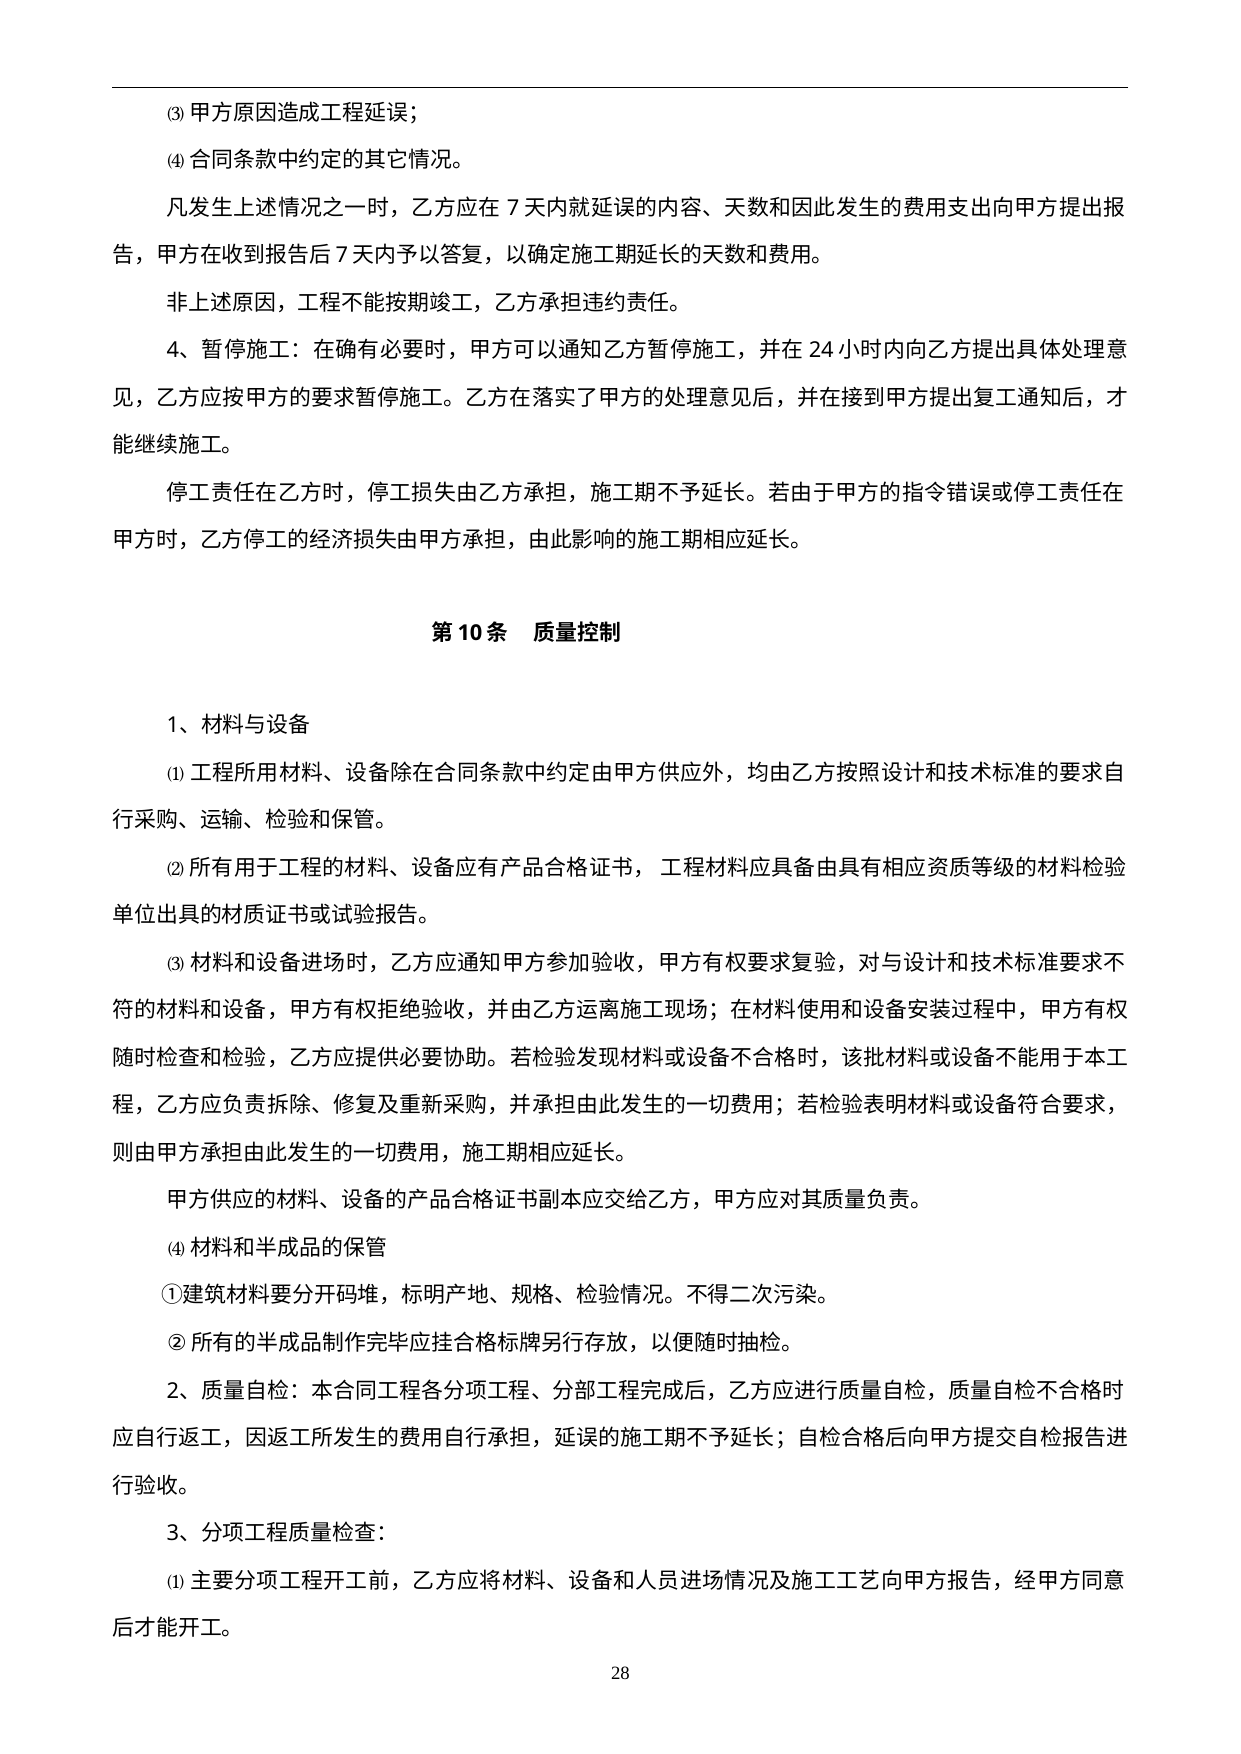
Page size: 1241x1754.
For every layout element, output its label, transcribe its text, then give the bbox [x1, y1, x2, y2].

text ⑷合同条款中约定的其它情况。 [112, 142, 1128, 174]
text 1、材料与设备 [112, 707, 1128, 739]
text 甲方供应的材料、设备的产品合格证书副本应交给乙方，甲方应对其质量负责。 [112, 1182, 1128, 1214]
text 2、质量自检：本合同工程各分项工程、分部工程完成后，乙方应进行质量自检，质量自检不合格时应自行返工，因返工所发生的费用自行承担，延误的施工期不予延长；自检合格后向甲方提交自检报告进行验收。 [112, 1373, 1128, 1499]
text ⑴主要分项工程开工前，乙方应将材料、设备和人员进场情况及施工工艺向甲方报告，经甲方同意后才能开工。 [112, 1563, 1128, 1642]
text ①建筑材料要分开码堆，标明产地、规格、检验情况。不得二次污染。 [112, 1277, 1128, 1309]
text ②所有的半成品制作完毕应挂合格标牌另行存放，以便随时抽检。 [112, 1325, 1128, 1357]
text ⑵所有用于工程的材料、设备应有产品合格证书， 工程材料应具备由具有相应资质等级的材料检验单位出具的材质证书或试验报告。 [112, 850, 1128, 929]
text ⑴工程所用材料、设备除在合同条款中约定由甲方供应外，均由乙方按照设计和技术标准的要求自行采购、运输、检验和保管。 [112, 754, 1128, 834]
text 第10条 质量控制 [431, 615, 1128, 646]
text ⑶材料和设备进场时，乙方应通知甲方参加验收，甲方有权要求复验，对与设计和技术标准要求不符的材料和设备，甲方有权拒绝验收，并由乙方运离施工现场；在材料使用和设备安装过程中，甲方有权随时检查和检验，乙方应提供必要协助。若检验发现材料或设备不合格时，该批材料或设备不能用于本工程，乙方应负责拆除、修复及重新采购，并承担由此发生的一切费用；若检验表明材料或设备符合要求，则由甲方承担由此发生的一切费用，施工期相应延长。 [112, 945, 1128, 1167]
text 4、暂停施工：在确有必要时，甲方可以通知乙方暂停施工，并在24小时内向乙方提出具体处理意见，乙方应按甲方的要求暂停施工。乙方在落实了甲方的处理意见后，并在接到甲方提出复工通知后，才能继续施工。 [112, 332, 1128, 459]
text 凡发生上述情况之一时，乙方应在7天内就延误的内容、天数和因此发生的费用支出向甲方提出报告，甲方在收到报告后7天内予以答复，以确定施工期延长的天数和费用。 [112, 190, 1128, 269]
text 非上述原因，工程不能按期竣工，乙方承担违约责任。 [112, 285, 1128, 317]
text 停工责任在乙方时，停工损失由乙方承担，施工期不予延长。若由于甲方的指令错误或停工责任在甲方时，乙方停工的经济损失由甲方承担，由此影响的施工期相应延长。 [112, 475, 1128, 554]
text 3、分项工程质量检查： [112, 1515, 1128, 1547]
text ⑷材料和半成品的保管 [112, 1230, 1128, 1262]
text ⑶甲方原因造成工程延误； [112, 94, 1128, 126]
